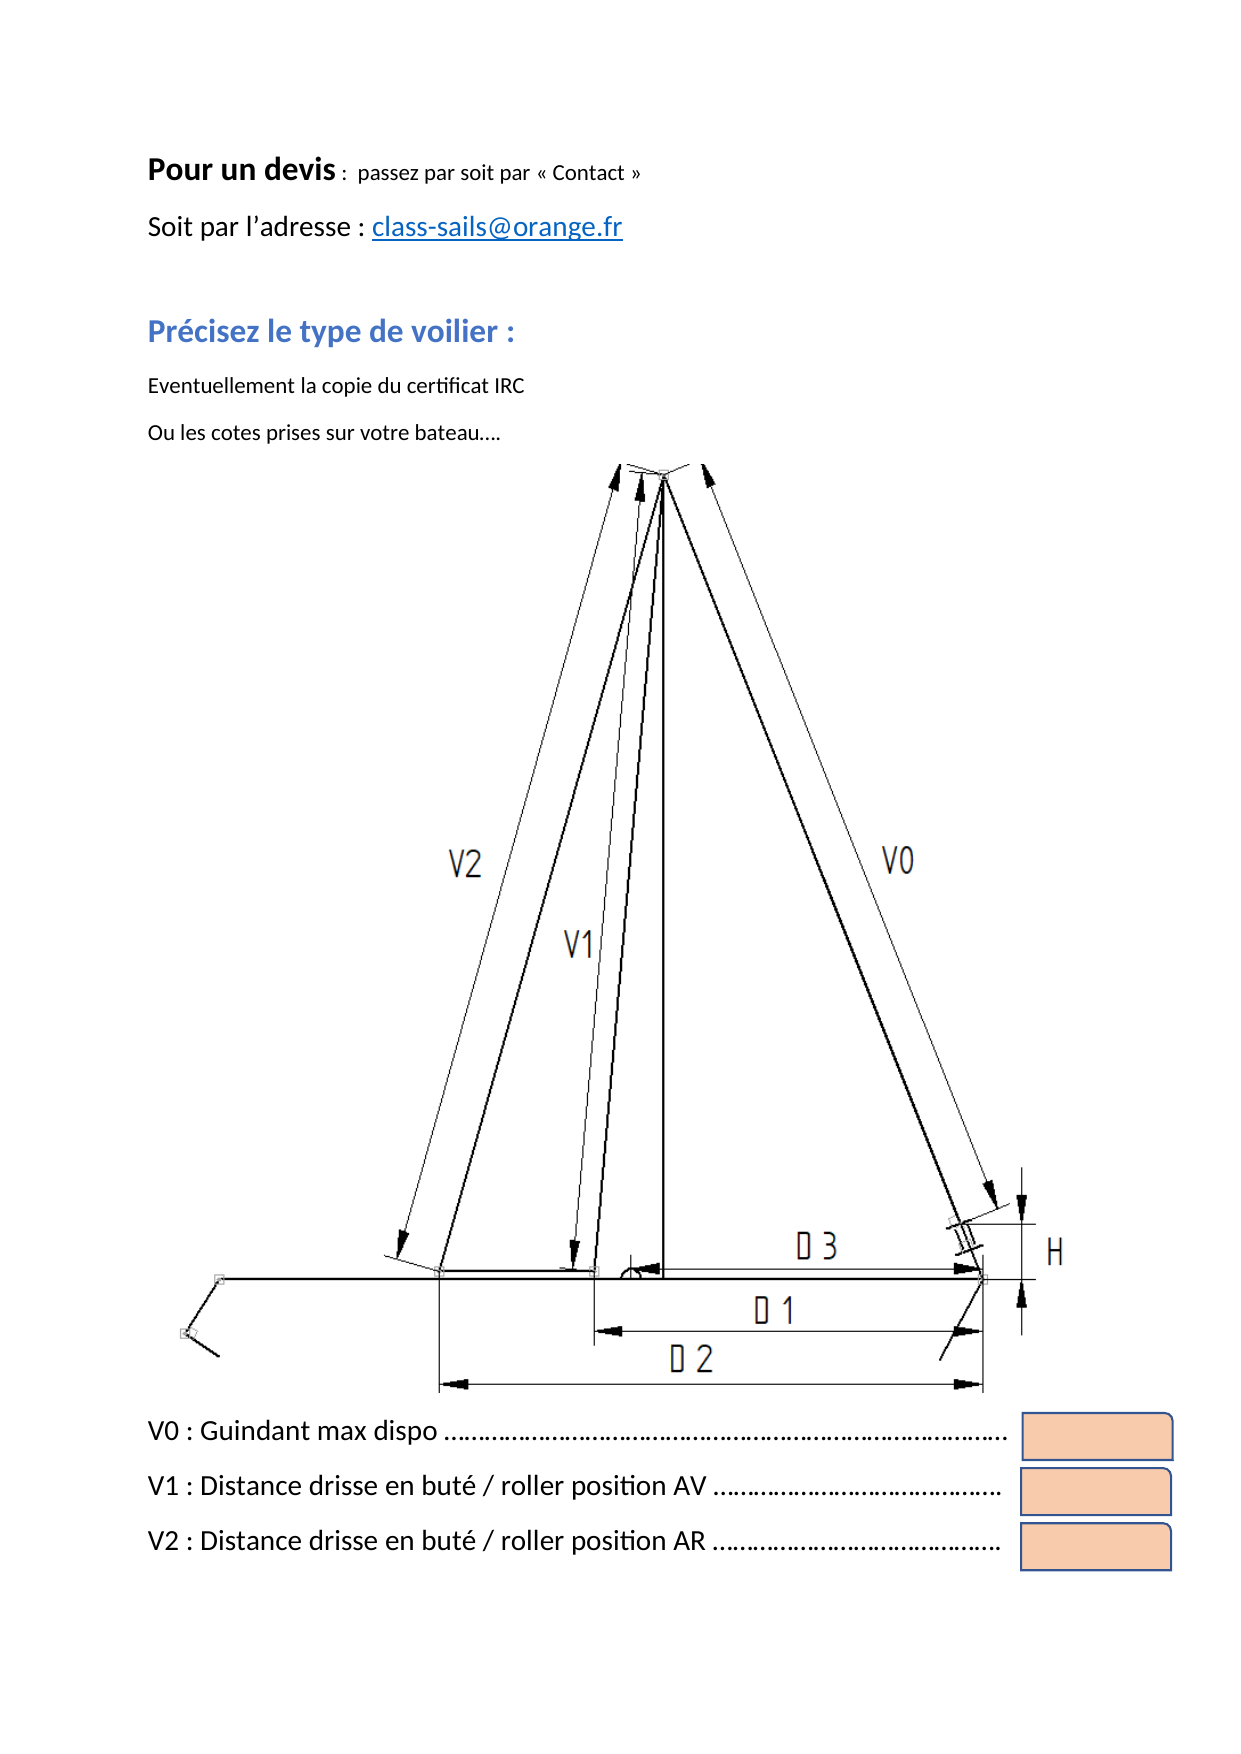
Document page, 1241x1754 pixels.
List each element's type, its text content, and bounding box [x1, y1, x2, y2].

text V2 : Distance drisse en buté / roller position AR ……………………………………. [148, 1522, 1020, 1557]
text Pour un devis : passez par soit par « Contact » [148, 148, 1093, 188]
text Ou les cotes prises sur votre bateau…. [148, 418, 1093, 446]
text V1 : Distance drisse en buté / roller position AV ……………………………………. [148, 1467, 1020, 1502]
picture [147, 464, 1093, 1393]
text Soit par l’adresse : class-sails@orange.fr [148, 208, 1093, 244]
text Précisez le type de voilier : [148, 310, 1093, 351]
text Eventuellement la copie du certificat IRC [148, 371, 1093, 399]
text V0 : Guindant max dispo ………………………………………………………………………… [148, 1412, 1021, 1447]
